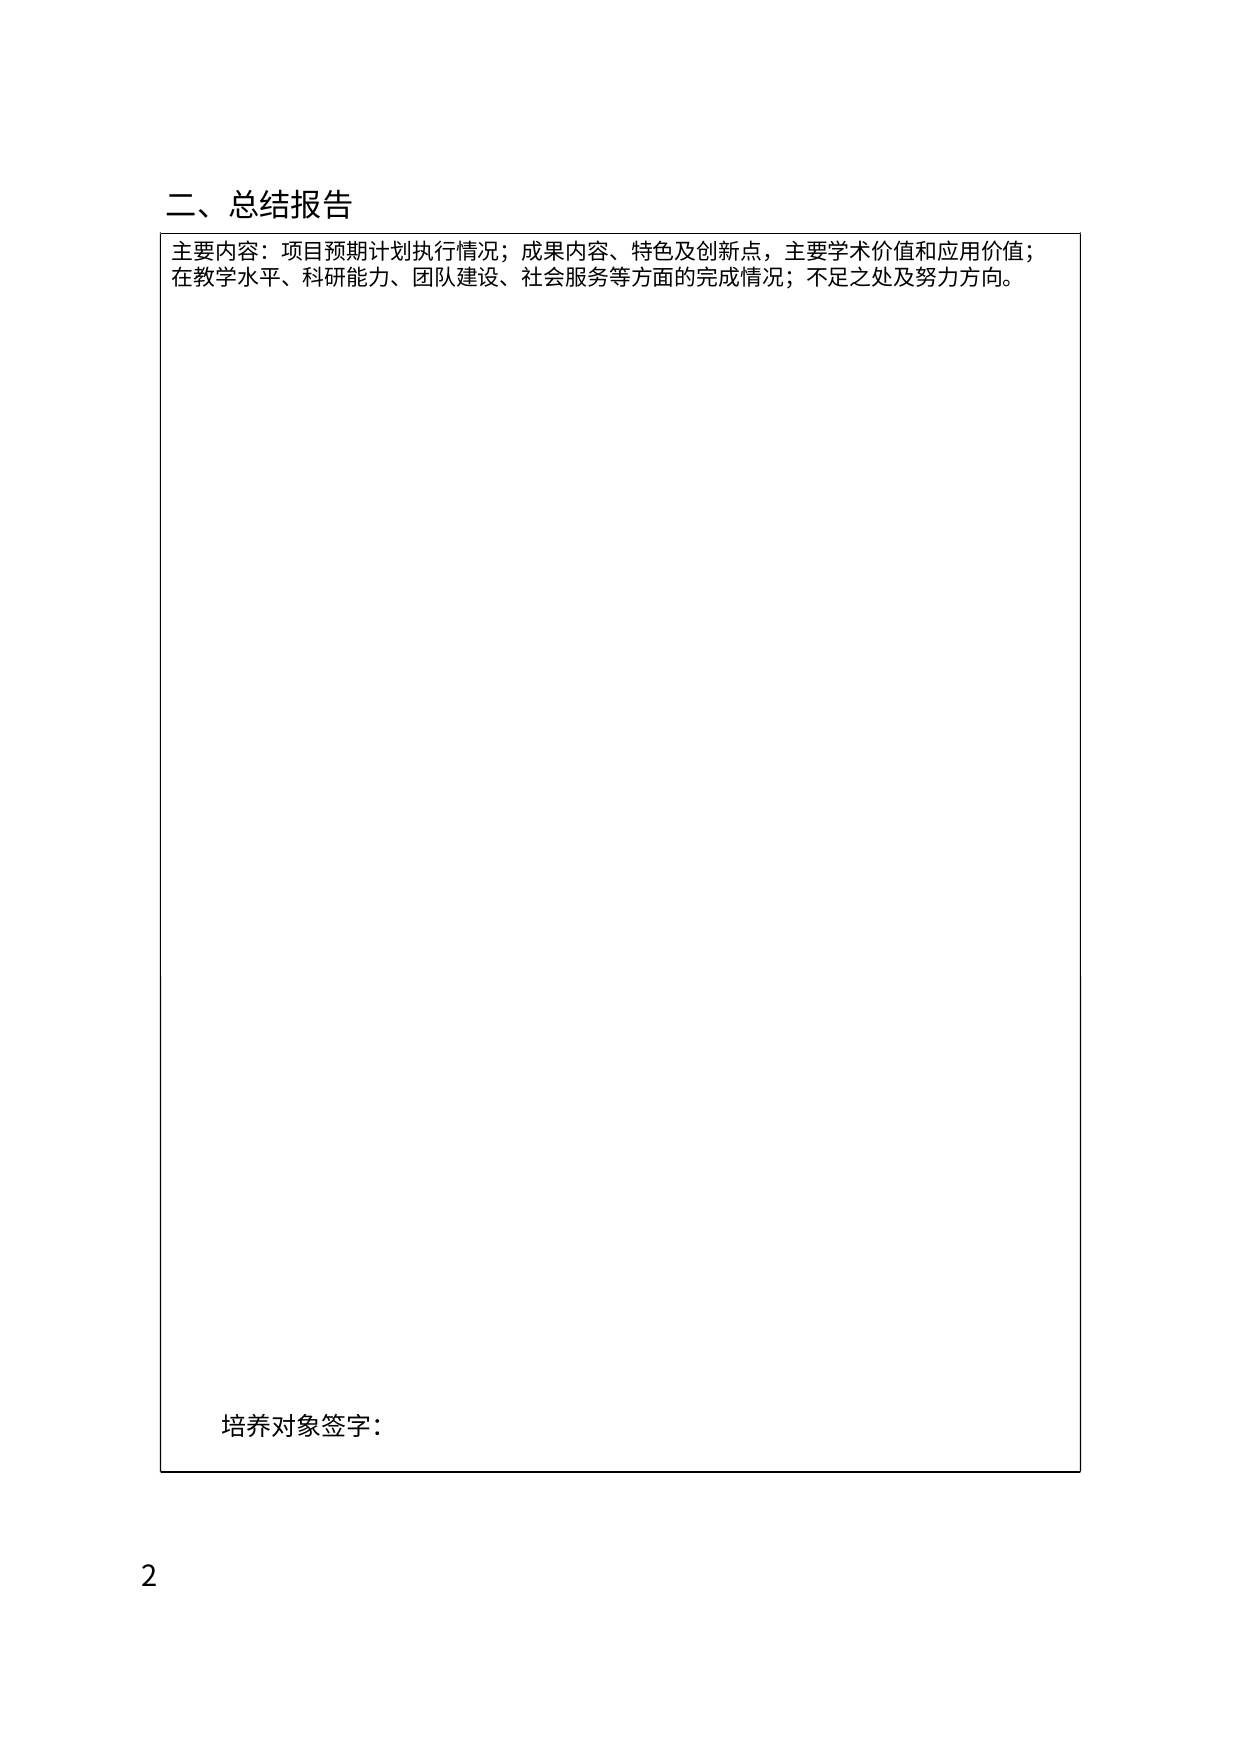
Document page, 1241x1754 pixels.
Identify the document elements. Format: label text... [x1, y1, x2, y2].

text 二、总结报告 [166, 180, 1117, 225]
